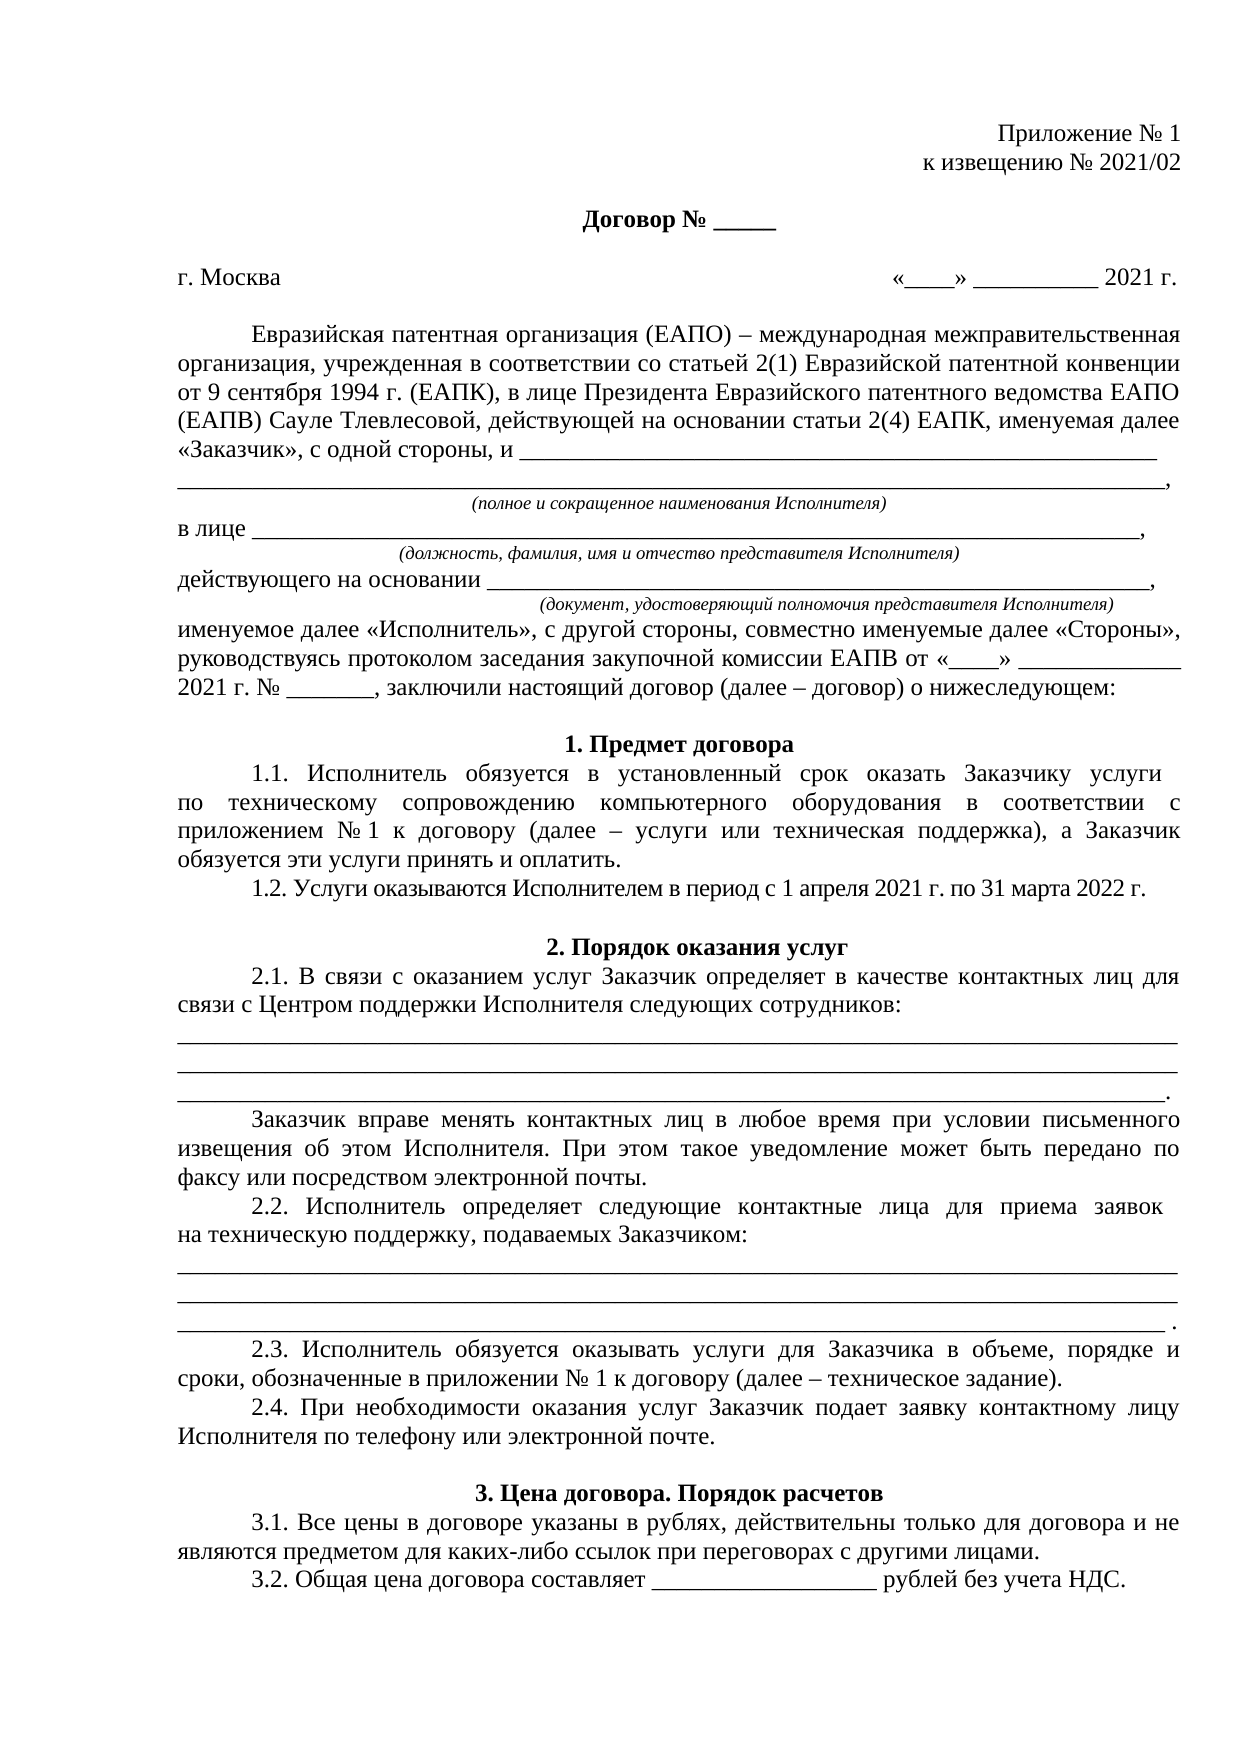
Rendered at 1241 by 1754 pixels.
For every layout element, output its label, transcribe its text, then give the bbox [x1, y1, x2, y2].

text г. Москва «____» __________ 2021 г. [177, 262, 1181, 291]
text 2.3. Исполнитель обязуется оказывать услуги для Заказчика в объеме, порядке и сроки, обозначенные в приложении № 1 к договору (далее – техническое задание). [177, 1334, 1181, 1392]
text (документ, удостоверяющий полномочия представителя Исполнителя) [399, 592, 1181, 614]
list 2. Порядок оказания услуг [510, 932, 1181, 961]
text 3.2. Общая цена договора составляет __________________ рублей без учета НДС. [177, 1564, 1181, 1593]
text действующего на основании _____________________________________________________, [177, 564, 1181, 592]
text _______________________________________________________________________________________________________________________________________________________________________________________________________________________________________________. [177, 1018, 1181, 1104]
text к извещению № 2021/02 [177, 147, 1181, 176]
text 1. Предмет договора [177, 729, 1181, 758]
text 2.2. Исполнитель определяет следующие контактные лица для приема заявок на техническую поддержку, подаваемых Заказчиком: [177, 1191, 1181, 1248]
text именуемое далее «Исполнитель», с другой стороны, совместно именуемые далее «Стороны», руководствуясь протоколом заседания закупочной комиссии ЕАПВ от «____» _____________ 2021 г. № _______, заключили настоящий договор (далее – договор) о нижеследующем: [177, 614, 1181, 700]
text Заказчик вправе менять контактных лиц в любое время при условии письменного извещения об этом Исполнителя. При этом такое уведомление может быть передано по факсу или посредством электронной почты. [177, 1104, 1181, 1191]
text в лице _______________________________________________________________________, [177, 513, 1181, 542]
text Приложение № 1 [177, 118, 1181, 147]
text 3.1. Все цены в договоре указаны в рублях, действительны только для договора и не являются предметом для каких-либо ссылок при переговорах с другими лицами. [177, 1507, 1181, 1564]
text 2.4. При необходимости оказания услуг Заказчик подает заявку контактному лицу Исполнителя по телефону или электронной почте. [177, 1392, 1181, 1449]
list 3. Цена договора. Порядок расчетов [177, 1478, 1181, 1507]
text Договор № _____ [177, 204, 1181, 233]
text _______________________________________________________________________________________________________________________________________________________________________________________________________________________________________________ . [177, 1248, 1181, 1334]
text 2.1. В связи с оказанием услуг Заказчик определяет в качестве контактных лиц для связи с Центром поддержки Исполнителя следующих сотрудников: [177, 961, 1181, 1018]
text 1.1. Исполнитель обязуется в установленный срок оказать Заказчику услуги по техническому сопровождению компьютерного оборудования в соответствии с приложением № 1 к договору (далее – услуги или техническая поддержка), а Заказчик обязуется эти услуги принять и оплатить. [177, 758, 1181, 873]
text (полное и сокращенное наименования Исполнителя) [177, 492, 1181, 513]
text (должность, фамилия, имя и отчество представителя Исполнителя) [177, 542, 1181, 564]
text 1.2. Услуги оказываются Исполнителем в период с 1 апреля 2021 г. по 31 марта 2022 г. [177, 873, 1181, 902]
text Евразийская патентная организация (ЕАПО) – международная межправительственная организация, учрежденная в соответствии со статьей 2(1) Евразийской патентной конвенции от 9 сентября 1994 г. (ЕАПК), в лице Президента Евразийского патентного ведомства ЕАПО (ЕАПВ) Сауле Тлевлесовой, действующей на основании статьи 2(4) ЕАПК, именуемая далее «Заказчик», с одной стороны, и ___________________________________________________ [177, 319, 1181, 463]
text _______________________________________________________________________________, [177, 463, 1181, 492]
